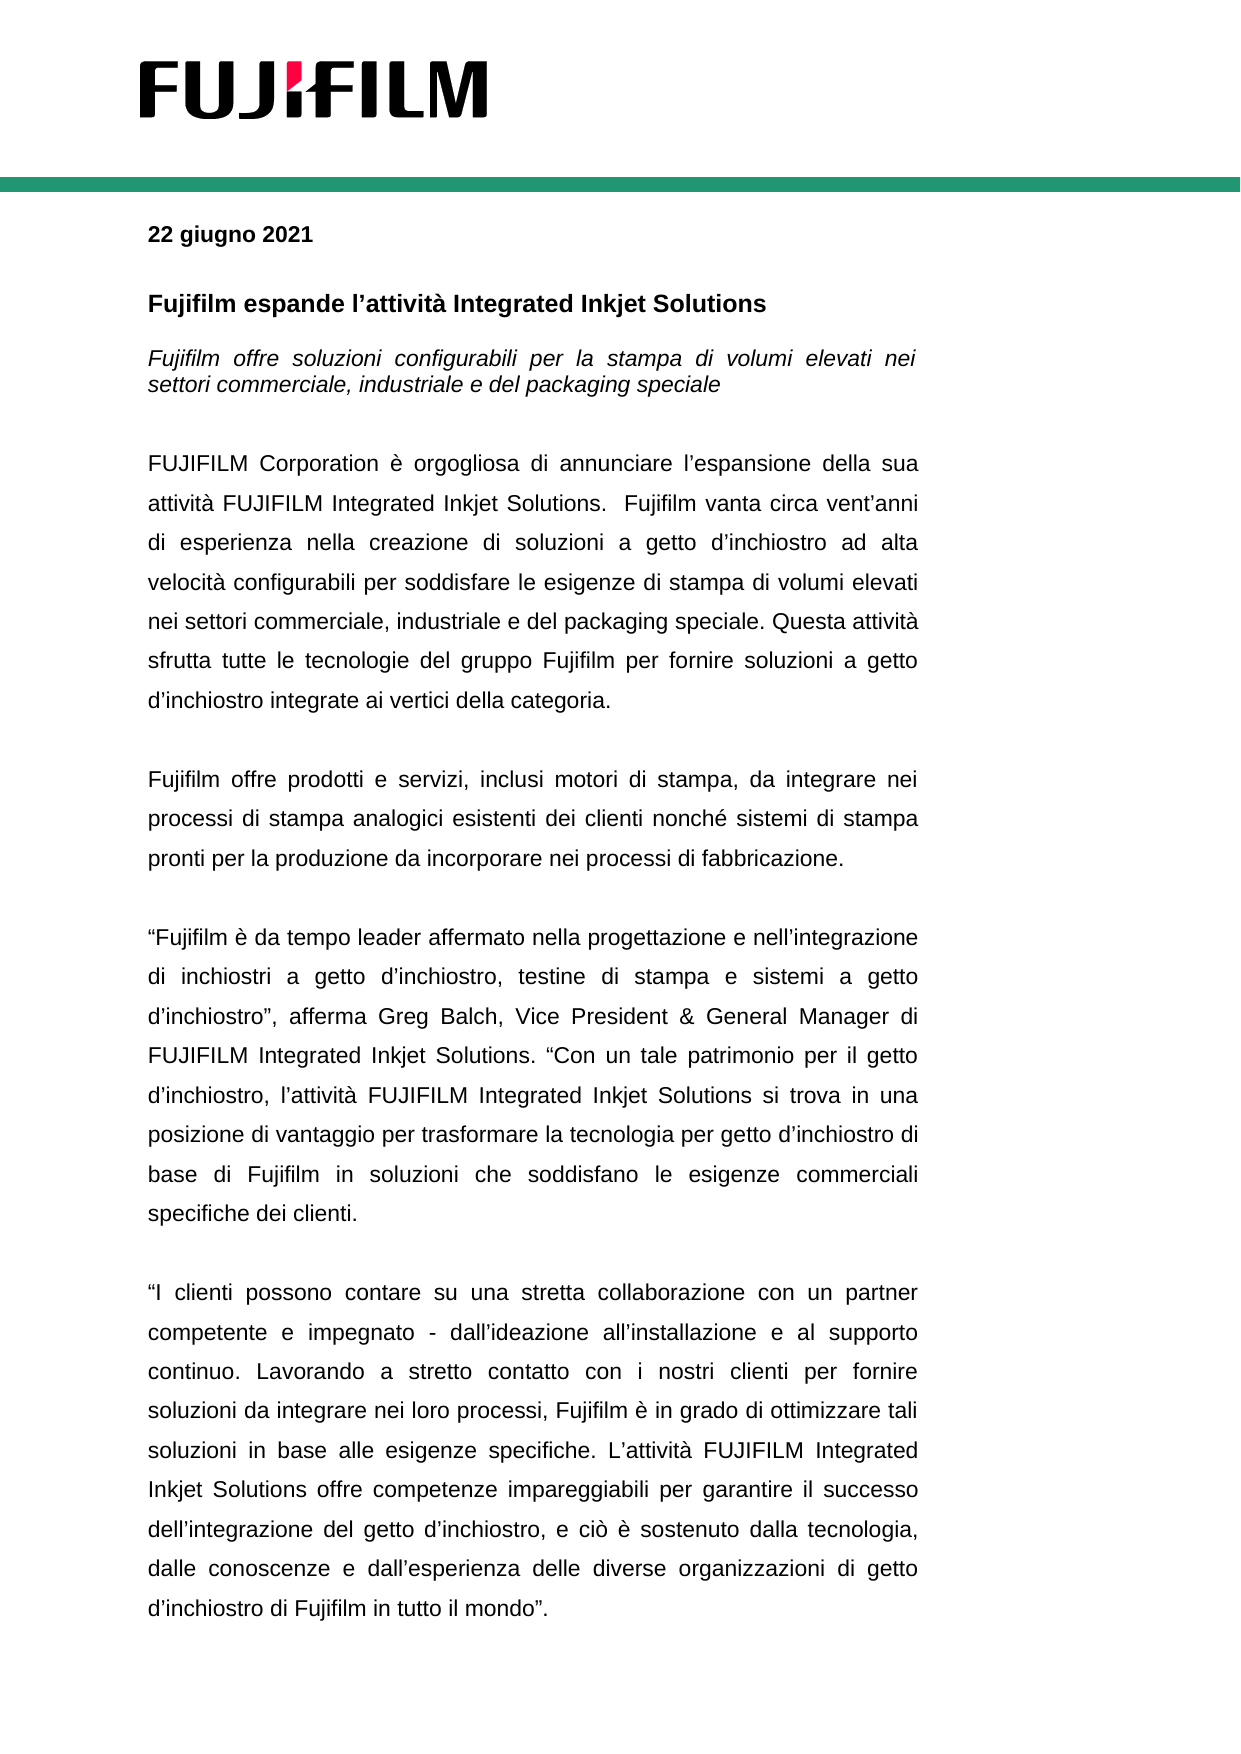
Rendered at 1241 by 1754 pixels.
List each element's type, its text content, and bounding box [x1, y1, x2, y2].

text Fujifilm espande l’attività Integrated Inkjet Solutions [148, 289, 919, 318]
text Fujifilm offre prodotti e servizi, inclusi motori di stampa, da integrare nei processi di stampa analogici esistenti dei clienti nonché sistemi di stampa pronti per la produzione da incorporare nei processi di fabbricazione. [148, 766, 919, 871]
text “I clienti possono contare su una stretta collaborazione con un partner competente e impegnato - dall’ideazione all’installazione e al supporto continuo. Lavorando a stretto contatto con i nostri clienti per fornire soluzioni da integrare nei loro processi, Fujifilm è in grado di ottimizzare tali soluzioni in base alle esigenze specifiche. L’attività FUJIFILM Integrated Inkjet Solutions offre competenze impareggiabili per garantire il successo dell’integrazione del getto d’inchiostro, e ciò è sostenuto dalla tecnologia, dalle conoscenze e dall’esperienza delle diverse organizzazioni di getto d’inchiostro di Fujifilm in tutto il mondo”. [148, 1279, 919, 1621]
text FUJIFILM Corporation è orgogliosa di annunciare l’espansione della sua attività FUJIFILM Integrated Inkjet Solutions. Fujifilm vanta circa vent’anni di esperienza nella creazione di soluzioni a getto d’inchiostro ad alta velocità configurabili per soddisfare le esigenze di stampa di volumi elevati nei settori commerciale, industriale e del packaging speciale. Questa attività sfrutta tutte le tecnologie del gruppo Fujifilm per fornire soluzioni a getto d’inchiostro integrate ai vertici della categoria. [148, 450, 919, 713]
text 22 giugno 2021 [148, 221, 919, 248]
text “Fujifilm è da tempo leader affermato nella progettazione e nell’integrazione di inchiostri a getto d’inchiostro, testine di stampa e sistemi a getto d’inchiostro”, afferma Greg Balch, Vice President & General Manager di FUJIFILM Integrated Inkjet Solutions. “Con un tale patrimonio per il getto d’inchiostro, l’attività FUJIFILM Integrated Inkjet Solutions si trova in una posizione di vantaggio per trasformare la tecnologia per getto d’inchiostro di base di Fujifilm in soluzioni che soddisfano le esigenze commerciali specifiche dei clienti. [148, 924, 919, 1226]
text Fujifilm offre soluzioni configurabili per la stampa di volumi elevati nei settori commerciale, industriale e del packaging speciale [148, 344, 919, 397]
